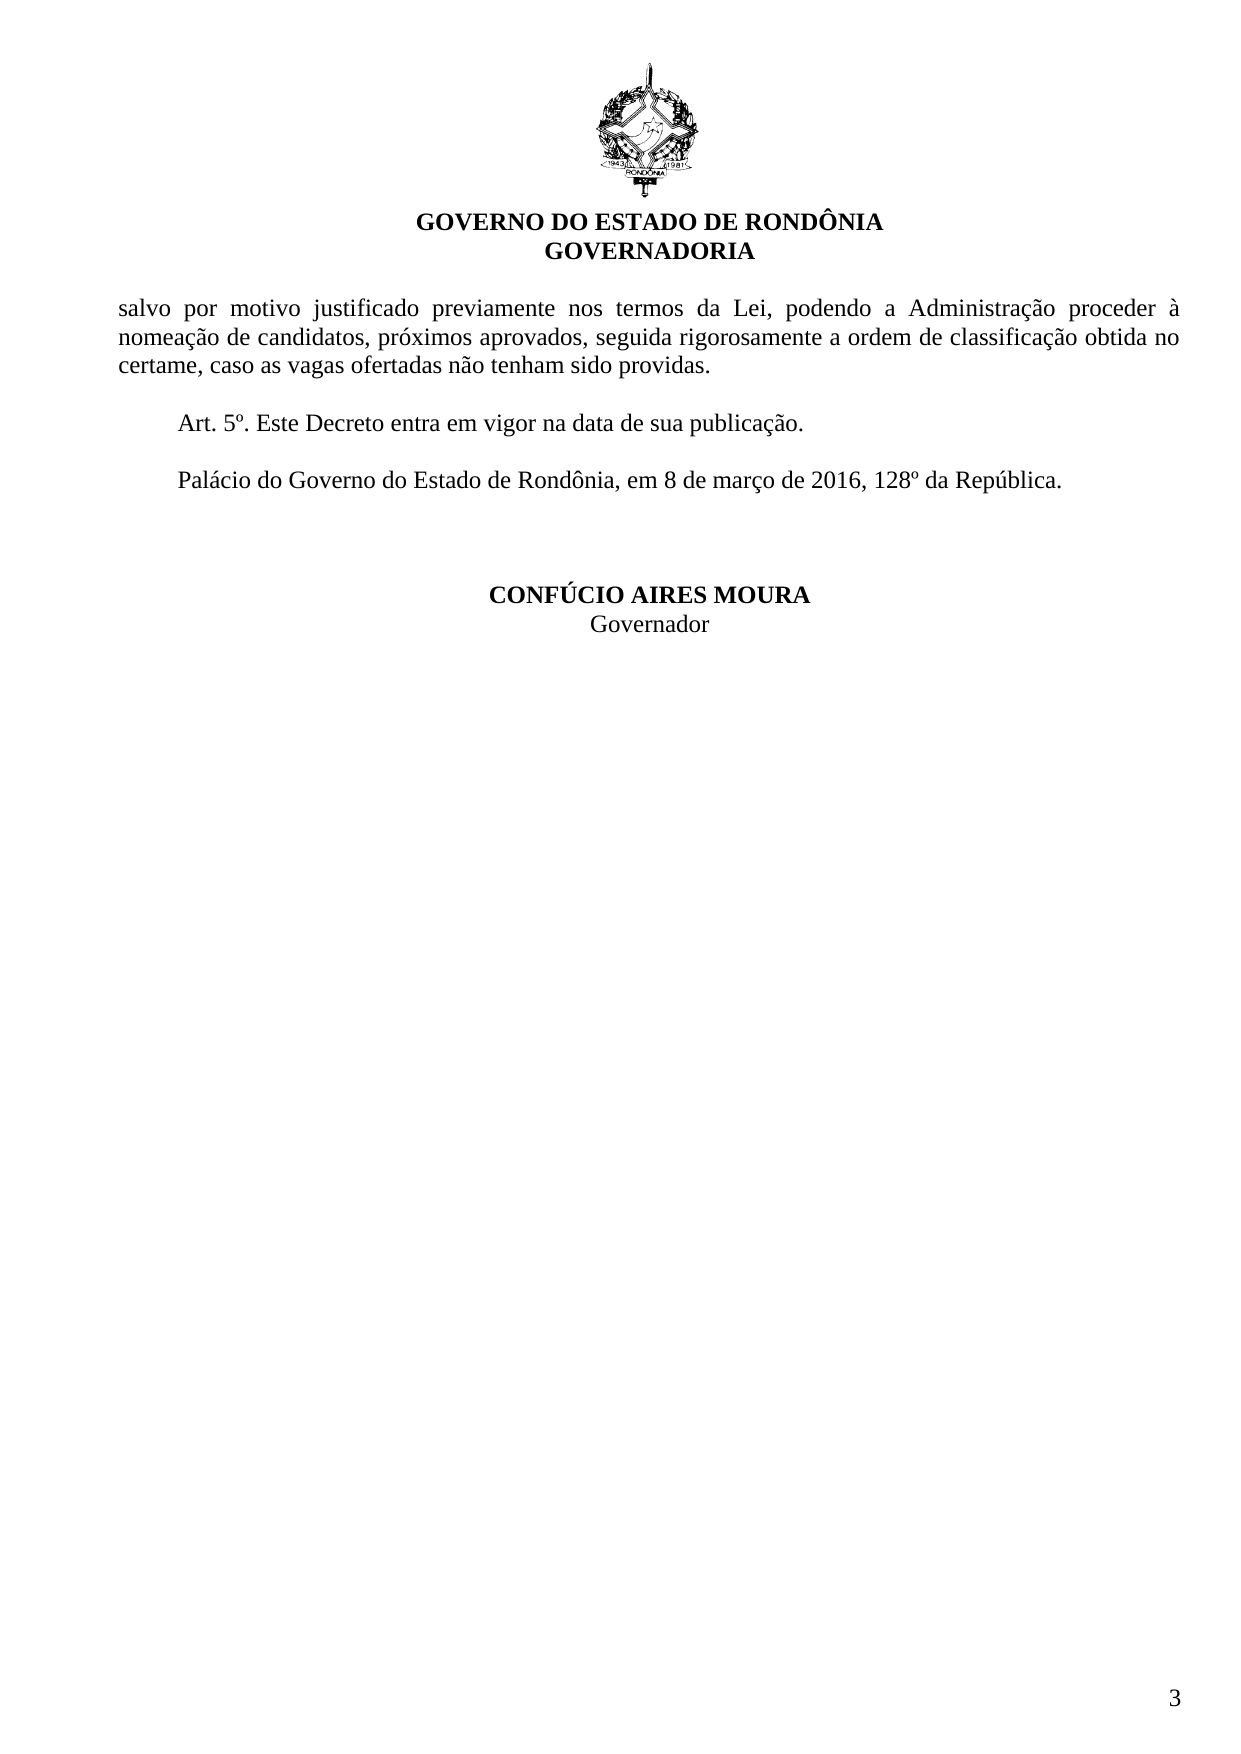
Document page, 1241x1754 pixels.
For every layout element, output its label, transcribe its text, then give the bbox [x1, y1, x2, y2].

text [118, 293, 1181, 379]
text Art. 5º. Este Decreto entra em vigor na data de sua publicação. [118, 408, 1181, 437]
text Palácio do Governo do Estado de Rondônia, em 8 de março de 2016, 128º da República. [118, 466, 1181, 494]
text CONFÚCIO AIRES MOURA [118, 581, 1181, 609]
text Governador [118, 609, 1181, 638]
